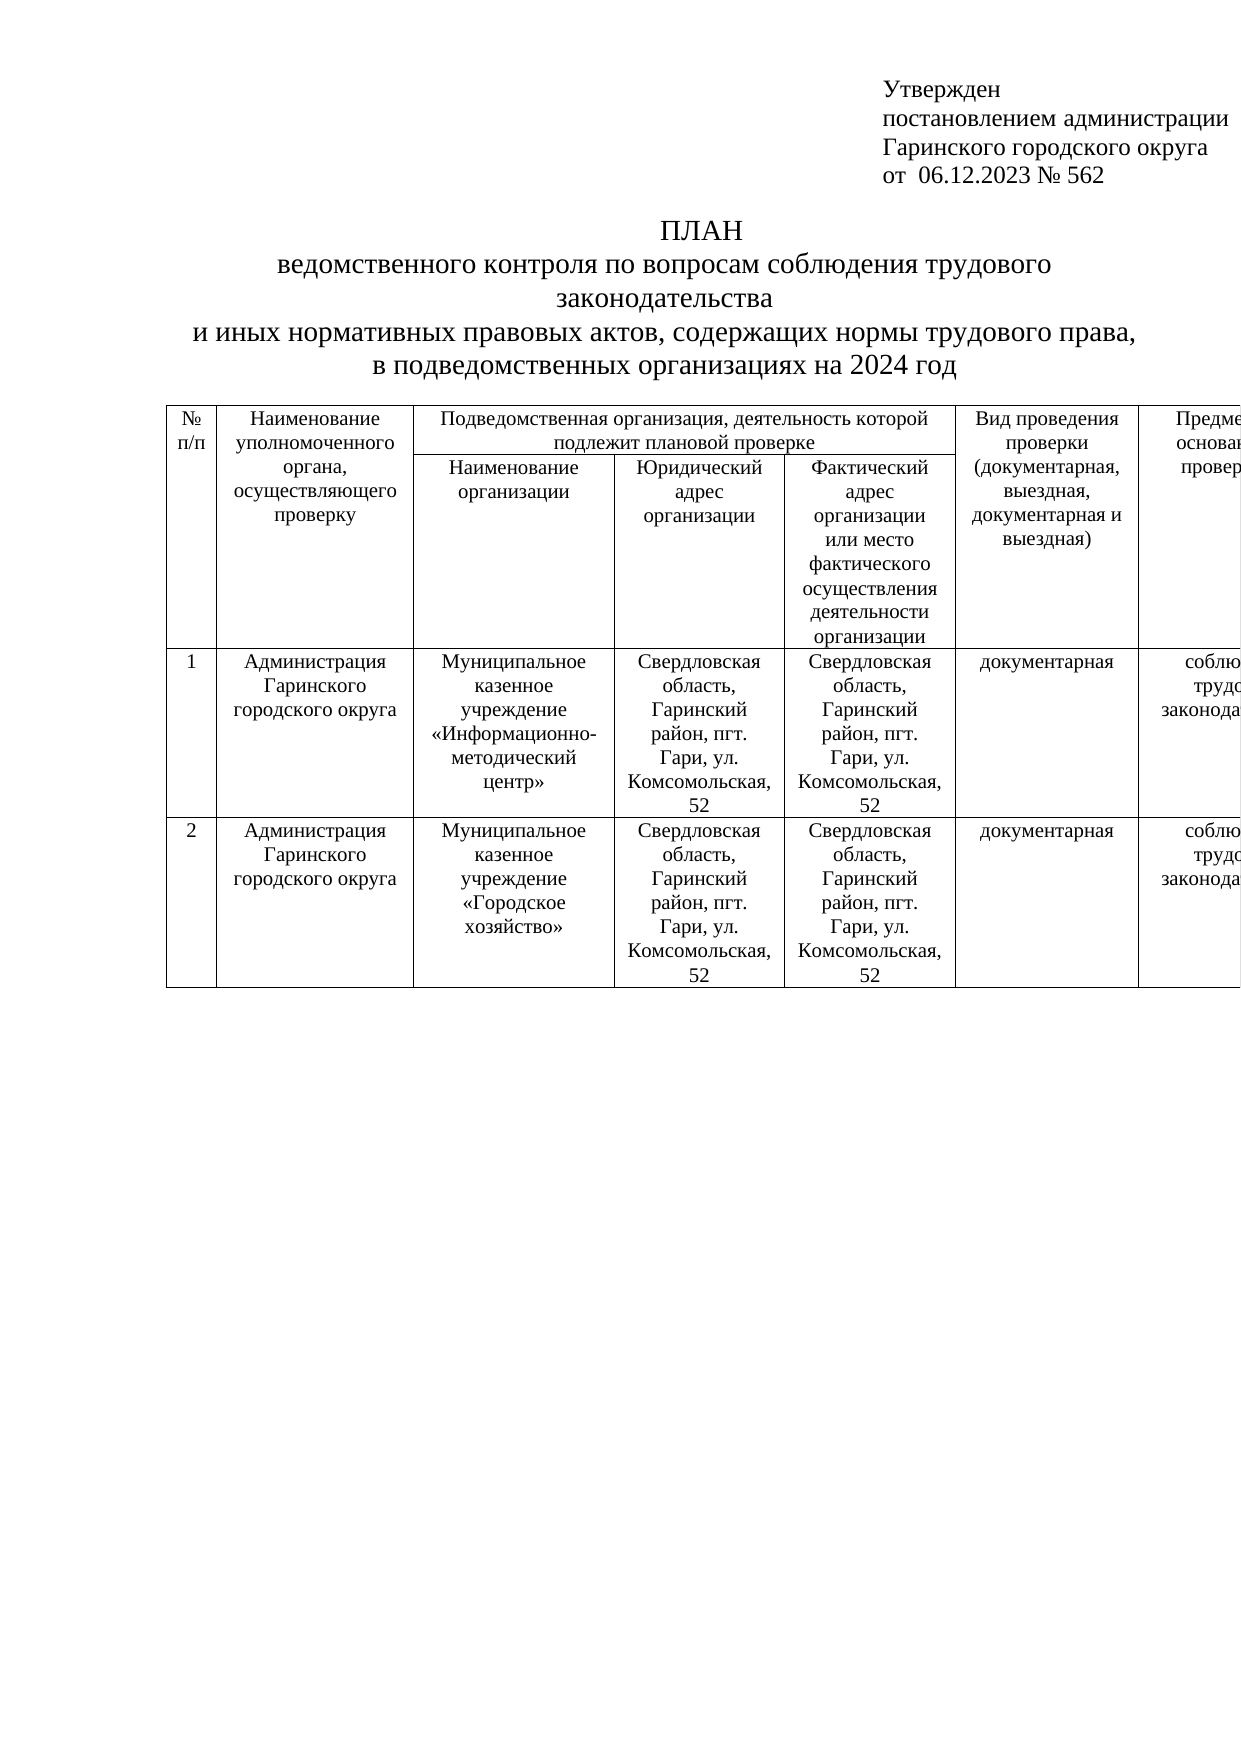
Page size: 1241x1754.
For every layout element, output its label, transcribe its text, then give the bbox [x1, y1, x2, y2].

table_header Подведомственная организация, деятельность которой подлежит плановой проверке [414, 406, 955, 454]
table_cell соблюдение трудового законодательства [1139, 818, 1240, 987]
text ведомственного контроля по вопросам соблюдения трудового законодательства [177, 247, 1152, 314]
table_cell Администрация Гаринского городского округа [217, 818, 413, 987]
table_header № п/п [167, 406, 216, 648]
table_cell 1 [167, 649, 216, 817]
table_header Наименование уполномоченного органа, осуществляющего проверку [217, 406, 413, 648]
table_cell Муниципальное казенное учреждение «Информационно-методический центр» [414, 649, 614, 817]
table_cell Свердловская область, Гаринский район, пгт. Гари, ул. Комсомольская, 52 [785, 649, 955, 817]
table_cell Наименование организации [414, 455, 614, 648]
table_cell Фактический адрес организации или место фактического осуществления деятельности организации [785, 455, 955, 648]
table_cell соблюдение трудового законодательства [1139, 649, 1240, 817]
table_cell Свердловская область, Гаринский район, пгт. Гари, ул. Комсомольская, 52 [615, 649, 784, 817]
text и иных нормативных правовых актов, содержащих нормы трудового права, [177, 314, 1152, 347]
table_header Утвержден постановлением администрации Гаринского городского округа от 06.12.2023 № 562 [871, 74, 1240, 189]
table_cell Свердловская область, Гаринский район, пгт. Гари, ул. Комсомольская, 52 [785, 818, 955, 987]
table_cell Юридический адрес организации [615, 455, 784, 648]
table_header Вид проведения проверки (документарная, выездная, документарная и выездная) [956, 406, 1138, 648]
table_header Предмет и основания проверки [1139, 406, 1240, 648]
table_cell Администрация Гаринского городского округа [217, 649, 413, 817]
table_cell документарная [956, 818, 1138, 987]
table_cell Свердловская область, Гаринский район, пгт. Гари, ул. Комсомольская, 52 [615, 818, 784, 987]
text ПЛАН [177, 213, 1152, 247]
table_cell документарная [956, 649, 1138, 817]
table_cell 2 [167, 818, 216, 987]
text в подведомственных организациях на 2024 год [177, 347, 1152, 381]
table_cell Муниципальное казенное учреждение «Городское хозяйство» [414, 818, 614, 987]
